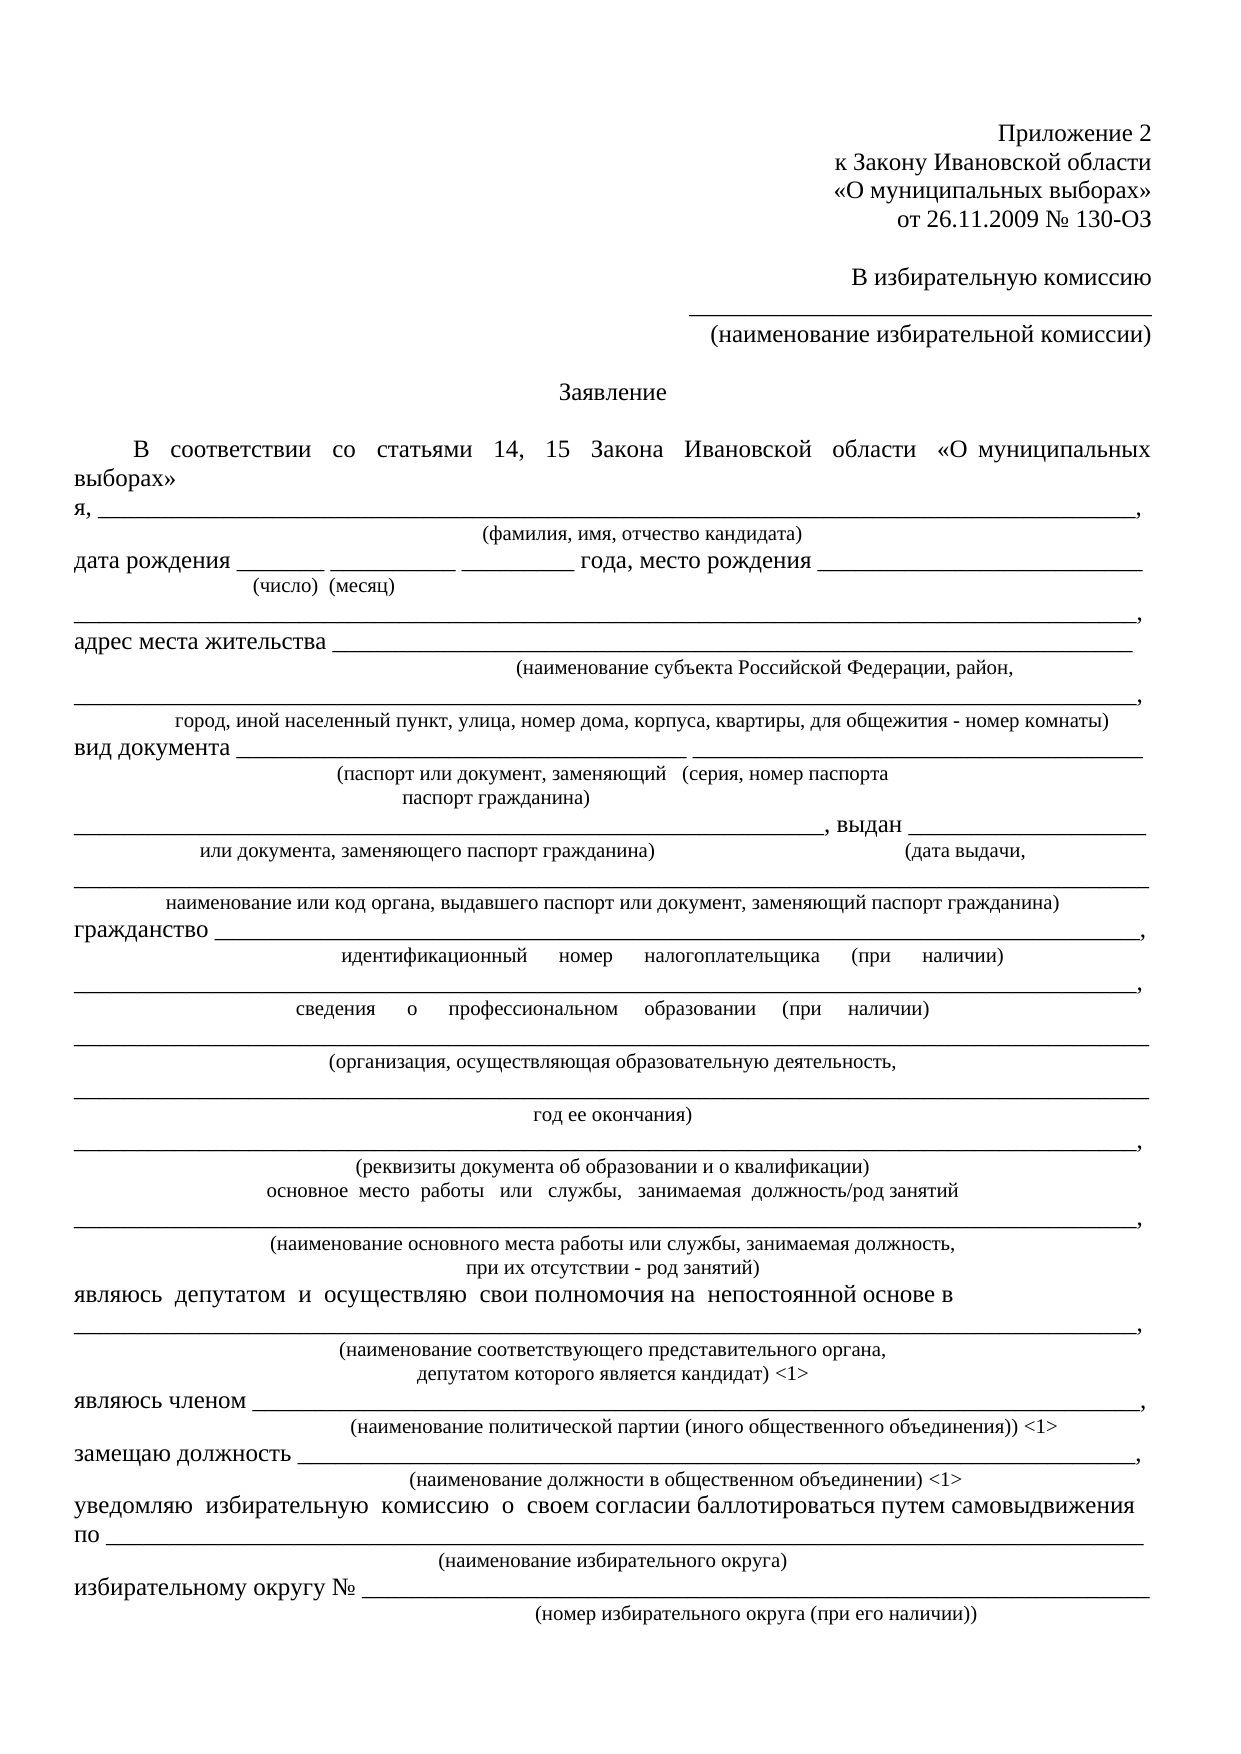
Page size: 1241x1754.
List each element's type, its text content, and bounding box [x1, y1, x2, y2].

text (наименование должности в общественном объединении) <1> [74, 1467, 1152, 1491]
text (номер избирательного округа (при его наличии)) [74, 1601, 1152, 1625]
text дата рождения _______ __________ _________ года, место рождения __________________________ [74, 545, 1152, 573]
text замещаю должность ___________________________________________________________________, [74, 1438, 1152, 1467]
text ______________________________________________________________________________________ [74, 1020, 1152, 1049]
text _____________________________________________________________________________________, [74, 1126, 1152, 1154]
text являюсь членом _______________________________________________________________________, [74, 1385, 1152, 1414]
text (наименование основного места работы или службы, занимаемая должность, [74, 1231, 1152, 1255]
text Заявление [74, 377, 1152, 406]
text идентификационный номер налогоплательщика (при наличии) [74, 943, 1152, 967]
text «О муниципальных выборах» [74, 176, 1152, 204]
text я, ___________________________________________________________________________________, [74, 492, 1152, 521]
text (наименование избирательного округа) [74, 1548, 1152, 1572]
text _____________________________________________________________________________________, [74, 967, 1152, 996]
text В избирательную комиссию [74, 262, 1152, 291]
text (наименование субъекта Российской Федерации, район, [74, 655, 1152, 679]
text город, иной населенный пункт, улица, номер дома, корпуса, квартиры, для общежития - номер комнаты) [74, 708, 1152, 732]
text (число) (месяц) [74, 573, 1152, 597]
text ______________________________________________________________________________________ [74, 1073, 1152, 1102]
text Приложение 2 [74, 118, 1152, 147]
text уведомляю избирательную комиссию о своем согласии баллотироваться путем самовыдвижения по ___________________________________________________________________________________ [74, 1491, 1152, 1548]
text _____________________________________________________________________________________, [74, 679, 1152, 708]
text паспорт гражданина) [74, 785, 1152, 809]
text _____________________________________ [74, 291, 1152, 319]
text (реквизиты документа об образовании и о квалификации) [74, 1154, 1152, 1178]
text (организация, осуществляющая образовательную деятельность, [74, 1049, 1152, 1073]
text или документа, заменяющего паспорт гражданина) (дата выдачи, [74, 837, 1152, 862]
text к Закону Ивановской области [74, 147, 1152, 176]
text ______________________________________________________________________________________ [74, 862, 1152, 890]
text В соответствии со статьями 14, 15 Закона Ивановской области «О муниципальных выборах» [74, 434, 1152, 492]
text гражданство __________________________________________________________________________, [74, 914, 1152, 943]
text ____________________________________________________________, выдан ___________________ [74, 809, 1152, 837]
text при их отсутствии - род занятий) [74, 1255, 1152, 1279]
text депутатом которого является кандидат) <1> [74, 1361, 1152, 1385]
text (фамилия, имя, отчество кандидата) [74, 521, 1152, 545]
text сведения о профессиональном образовании (при наличии) [74, 996, 1152, 1020]
text (наименование избирательной комиссии) [74, 319, 1152, 348]
text адрес места жительства ________________________________________________________________ [74, 626, 1152, 655]
text являюсь депутатом и осуществляю свои полномочия на непостоянной основе в _____________________________________________________________________________________, [74, 1279, 1152, 1337]
text (паспорт или документ, заменяющий (серия, номер паспорта [74, 761, 1152, 785]
text (наименование соответствующего представительного органа, [74, 1337, 1152, 1361]
text _____________________________________________________________________________________, [74, 597, 1152, 626]
text _____________________________________________________________________________________, [74, 1202, 1152, 1231]
text основное место работы или службы, занимаемая должность/род занятий [74, 1178, 1152, 1202]
text год ее окончания) [74, 1102, 1152, 1126]
text от 26.11.2009 № 130-ОЗ [74, 204, 1152, 233]
text (наименование политической партии (иного общественного объединения)) <1> [74, 1414, 1152, 1438]
text вид документа ____________________________________ ____________________________________ [74, 732, 1152, 761]
text избирательному округу № _______________________________________________________________ [74, 1572, 1152, 1601]
text наименование или код органа, выдавшего паспорт или документ, заменяющий паспорт гражданина) [74, 890, 1152, 914]
